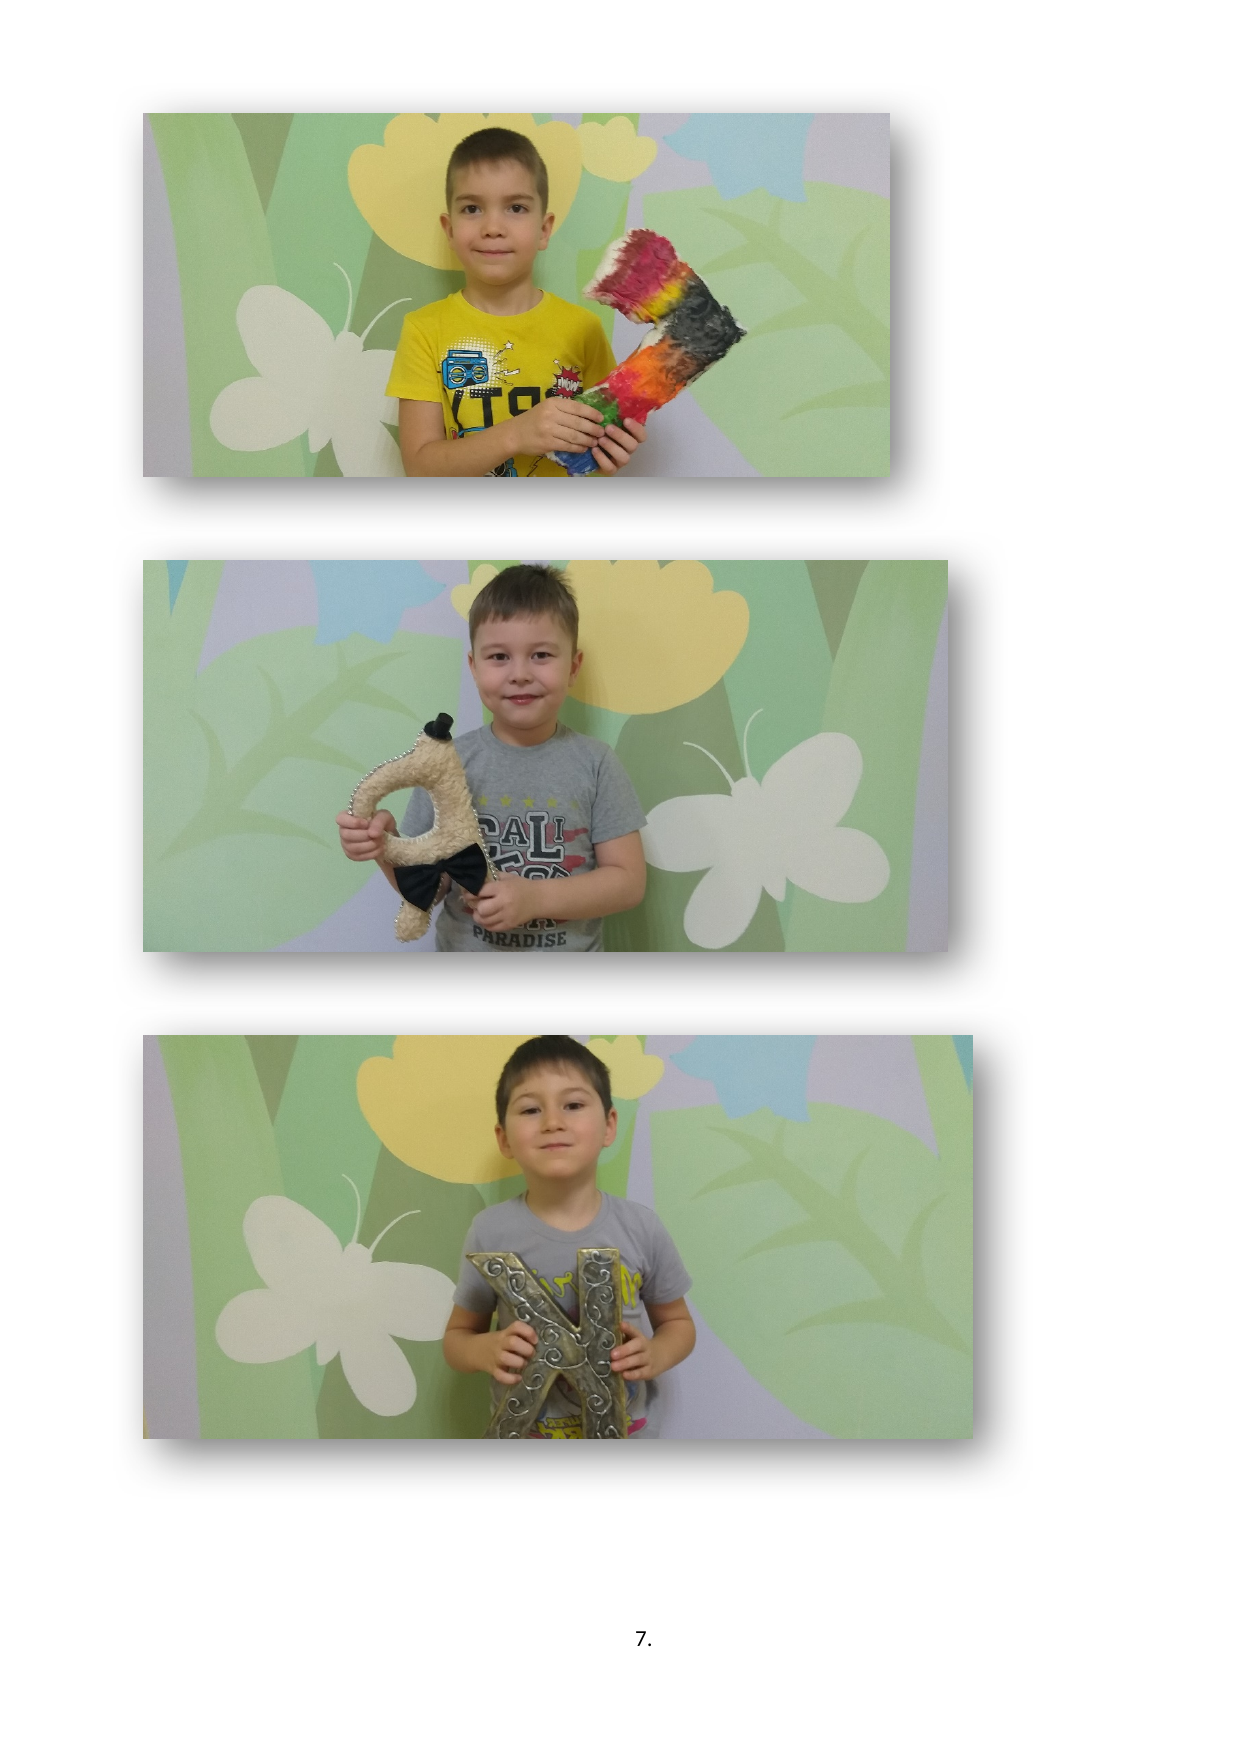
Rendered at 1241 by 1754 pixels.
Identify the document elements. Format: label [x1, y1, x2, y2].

picture [143, 113, 890, 477]
picture [143, 560, 948, 952]
picture [143, 1035, 973, 1439]
